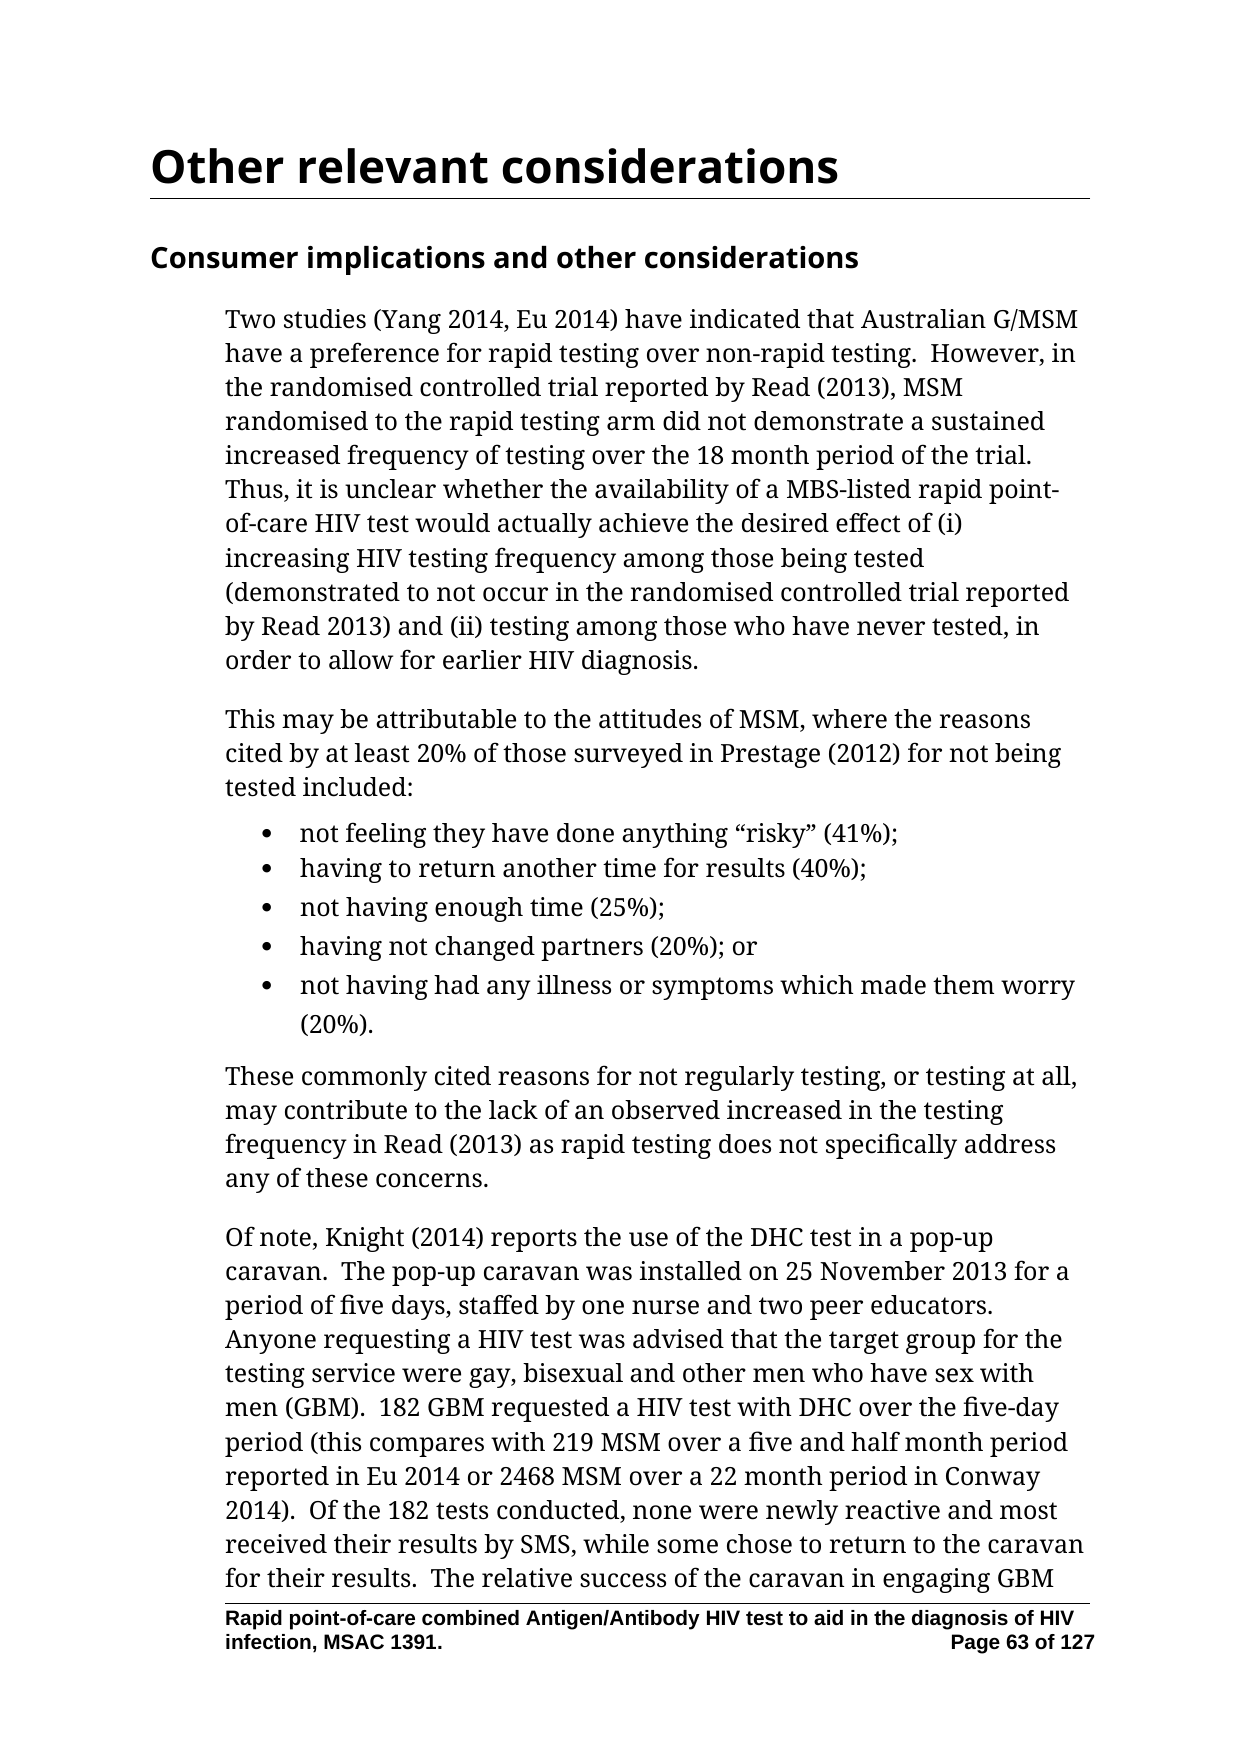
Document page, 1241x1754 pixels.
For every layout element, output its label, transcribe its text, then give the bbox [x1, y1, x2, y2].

text Two studies (Yang 2014, Eu 2014) have indicated that Australian G/MSM have a preference for rapid testing over non-rapid testing. However, in the randomised controlled trial reported by Read (2013), MSM randomised to the rapid testing arm did not demonstrate a sustained increased frequency of testing over the 18 month period of the trial. Thus, it is unclear whether the availability of a MBS-listed rapid point-of-care HIV test would actually achieve the desired effect of (i) increasing HIV testing frequency among those being tested (demonstrated to not occur in the randomised controlled trial reported by Read 2013) and (ii) testing among those who have never tested, in order to allow for earlier HIV diagnosis. [225, 302, 1090, 676]
list having to return another time for results (40%); [262, 850, 1090, 884]
list having not changed partners (20%); or [262, 928, 1090, 963]
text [225, 1220, 1090, 1594]
list not having had any illness or symptoms which made them worry (20%). [262, 968, 1090, 1041]
text This may be attributable to the attitudes of MSM, where the reasons cited by at least 20% of those surveyed in Prestage (2012) for not being tested included: [225, 701, 1090, 804]
text These commonly cited reasons for not regularly testing, or testing at all, may contribute to the lack of an observed increased in the testing frequency in Read (2013) as rapid testing does not specifically address any of these concerns. [225, 1058, 1090, 1195]
list not feeling they have done anything “risky” (41%); [262, 816, 1090, 850]
list not having enough time (25%); [262, 889, 1090, 923]
subtitle Consumer implications and other considerations [150, 237, 1090, 277]
subtitle Other relevant considerations [150, 134, 1090, 198]
